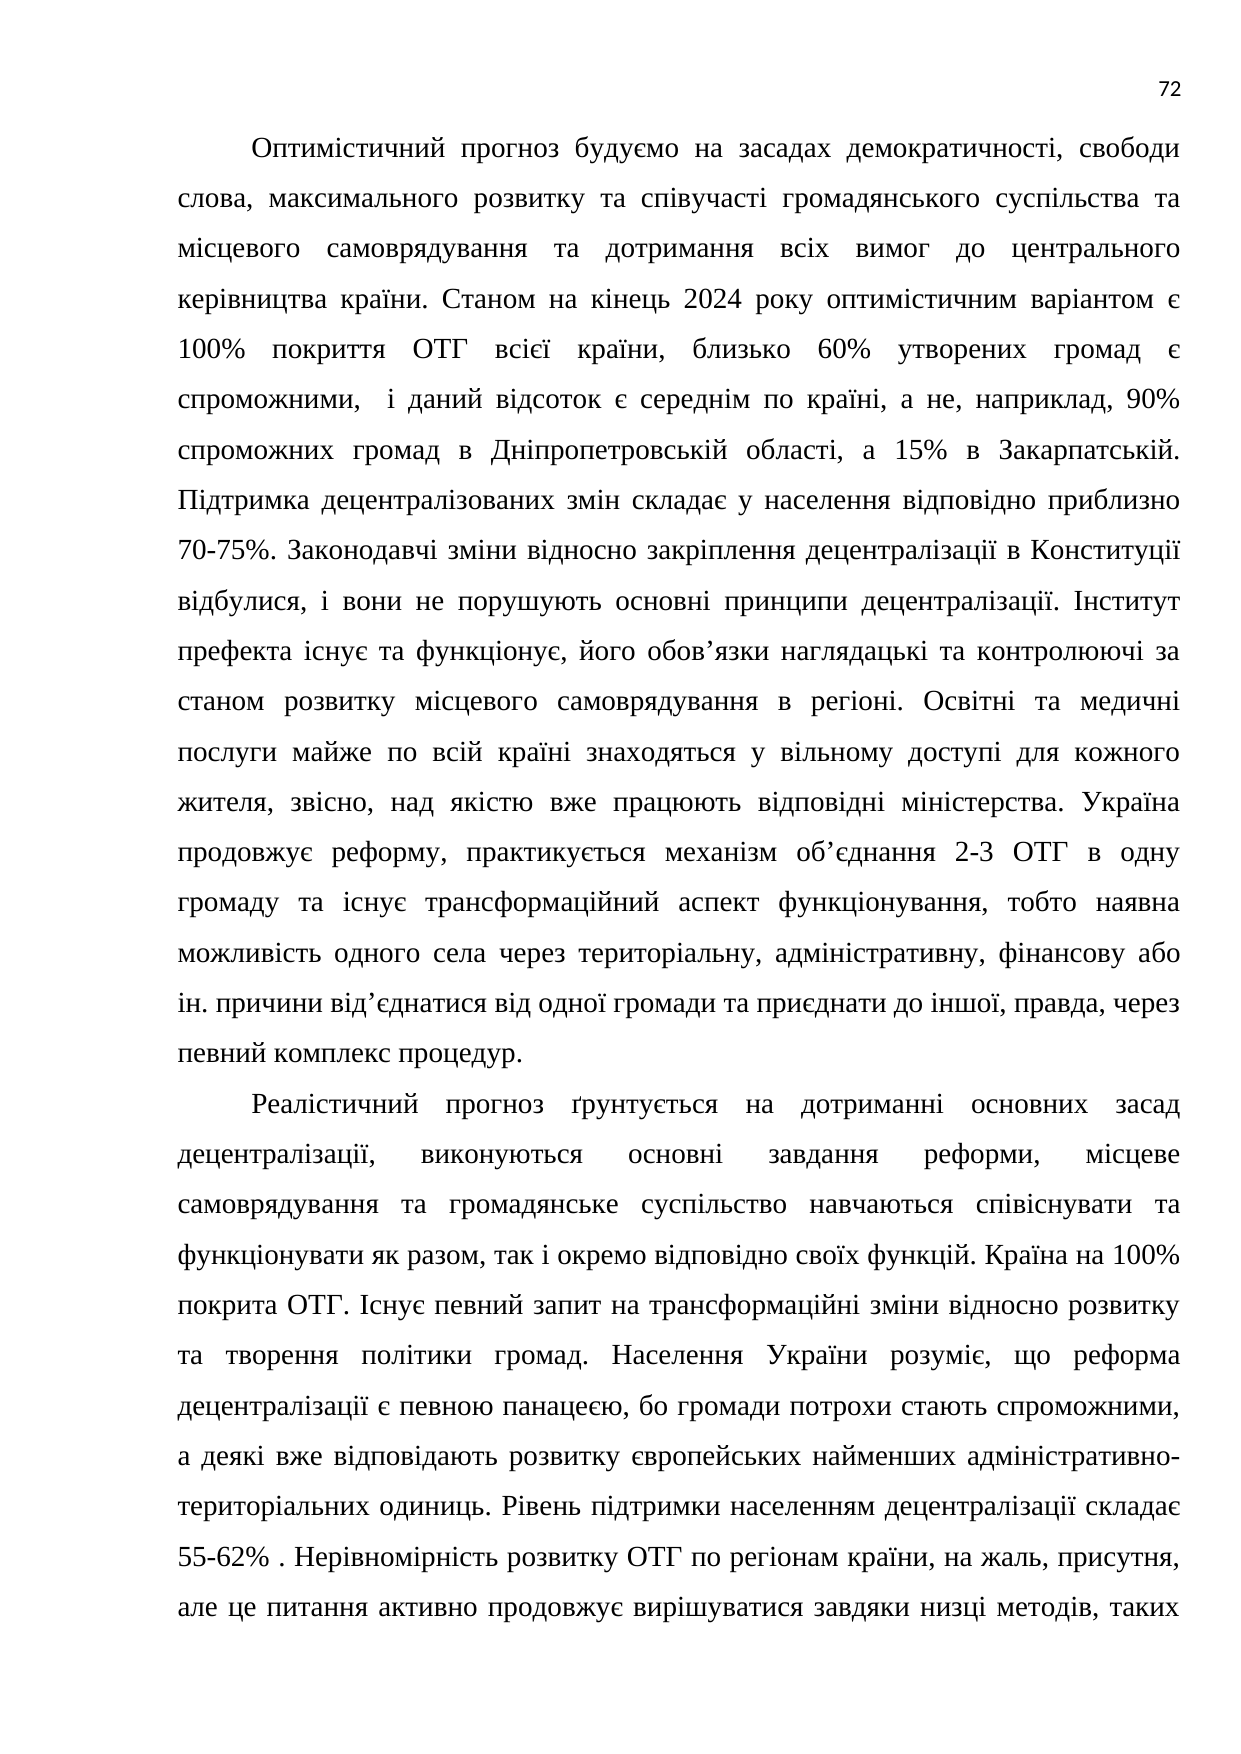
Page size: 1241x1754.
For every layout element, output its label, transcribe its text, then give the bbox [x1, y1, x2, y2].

text Оптимістичний прогноз будуємо на засадах демократичності, свободи слова, максимального розвитку та співучасті громадянського суспільства та місцевого самоврядування та дотримання всіх вимог до центрального керівництва країни. Станом на кінець 2024 року оптимістичним варіантом є 100% покриття ОТГ всієї країни, близько 60% утворених громад є спроможними, і даний відсоток є середнім по країні, а не, наприклад, 90% спроможних громад в Дніпропетровській області, а 15% в Закарпатській. Підтримка децентралізованих змін складає у населення відповідно приблизно 70-75%. Законодавчі зміни відносно закріплення децентралізації в Конституції відбулися, і вони не порушують основні принципи децентралізації. Інститут префекта існує та функціонує, його обов’язки наглядацькі та контролюючі за станом розвитку місцевого самоврядування в регіоні. Освітні та медичні послуги майже по всій країні знаходяться у вільному доступі для кожного жителя, звісно, над якістю вже працюють відповідні міністерства. Україна продовжує реформу, практикується механізм об’єднання 2-3 ОТГ в одну громаду та існує трансформаційний аспект функціонування, тобто наявна можливість одного села через територіальну, адміністративну, фінансову або ін. причини від’єднатися від одної громади та приєднати до іншої, правда, через певний комплекс процедур. [177, 130, 1181, 1069]
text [177, 1086, 1181, 1622]
